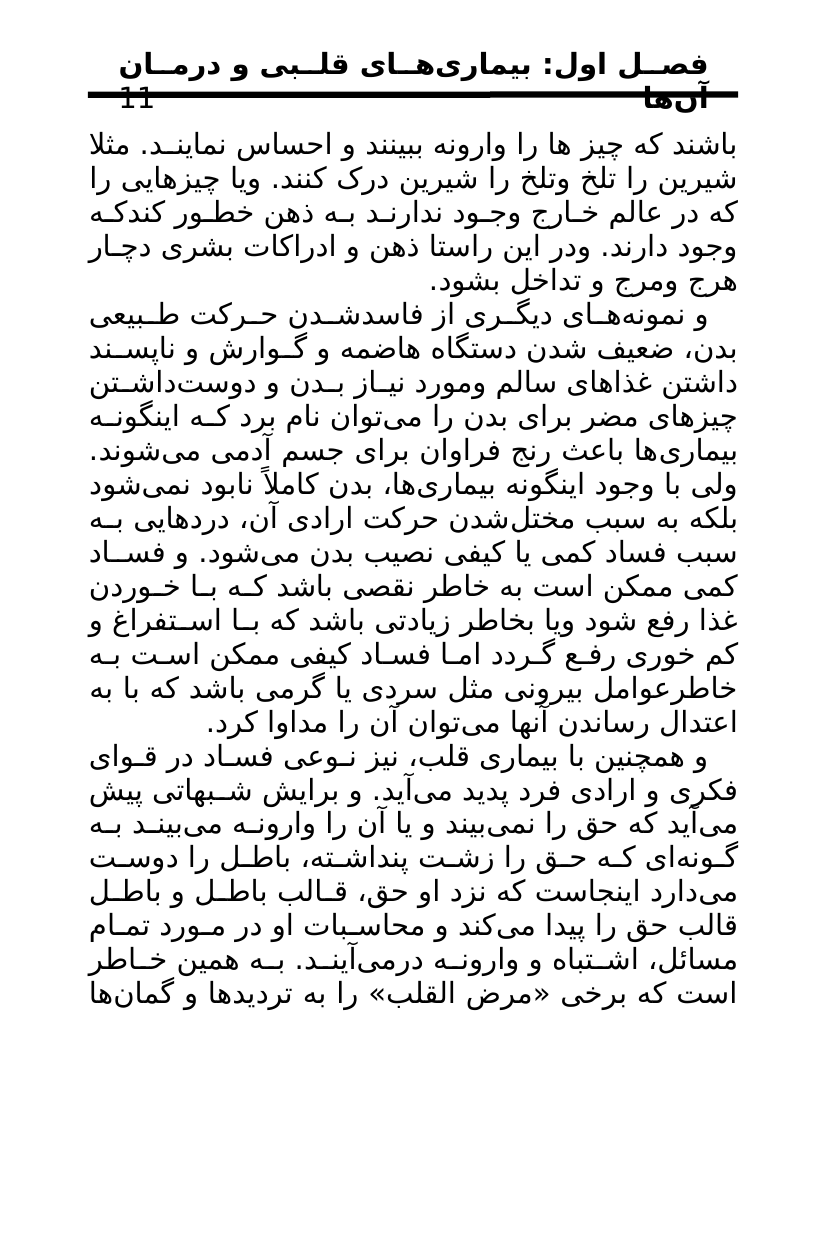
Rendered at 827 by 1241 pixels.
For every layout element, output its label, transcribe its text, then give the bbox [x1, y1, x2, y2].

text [89, 128, 738, 297]
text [89, 739, 738, 1011]
text و نمونه‌های دیگری از فاسدشدن حرکت طبیعی بدن، ضعیف شدن دستگاه هاضمه و گوارش و ناپسند داشتن غذاهای سالم ومورد نیاز بدن و دوست‌داشتن چیزهای مضر برای بدن را می‌توان نام برد که اینگونه بیماری‌ها باعث رنج فراوان برای جسم آدمی می‌شوند. ولی با وجود اینگونه بیماری‌ها، بدن کاملاً نابود نمی‌شود بلکه به سبب مختل‌شدن حرکت ارادی آن، دردهایی به سبب فساد کمی یا کیفی نصیب بدن می‌شود. و فساد کمی ممکن است به خاطر نقصی باشد که با خوردن غذا رفع شود ویا بخاطر زیادتی باشد که با استفراغ و کم خوری رفع گردد اما فساد کیفی ممکن است به خاطرعوامل بیرونی مثل سردی یا گرمی باشد که با به اعتدال رساندن آنها می‌توان آن را مداوا کرد. [89, 297, 738, 739]
